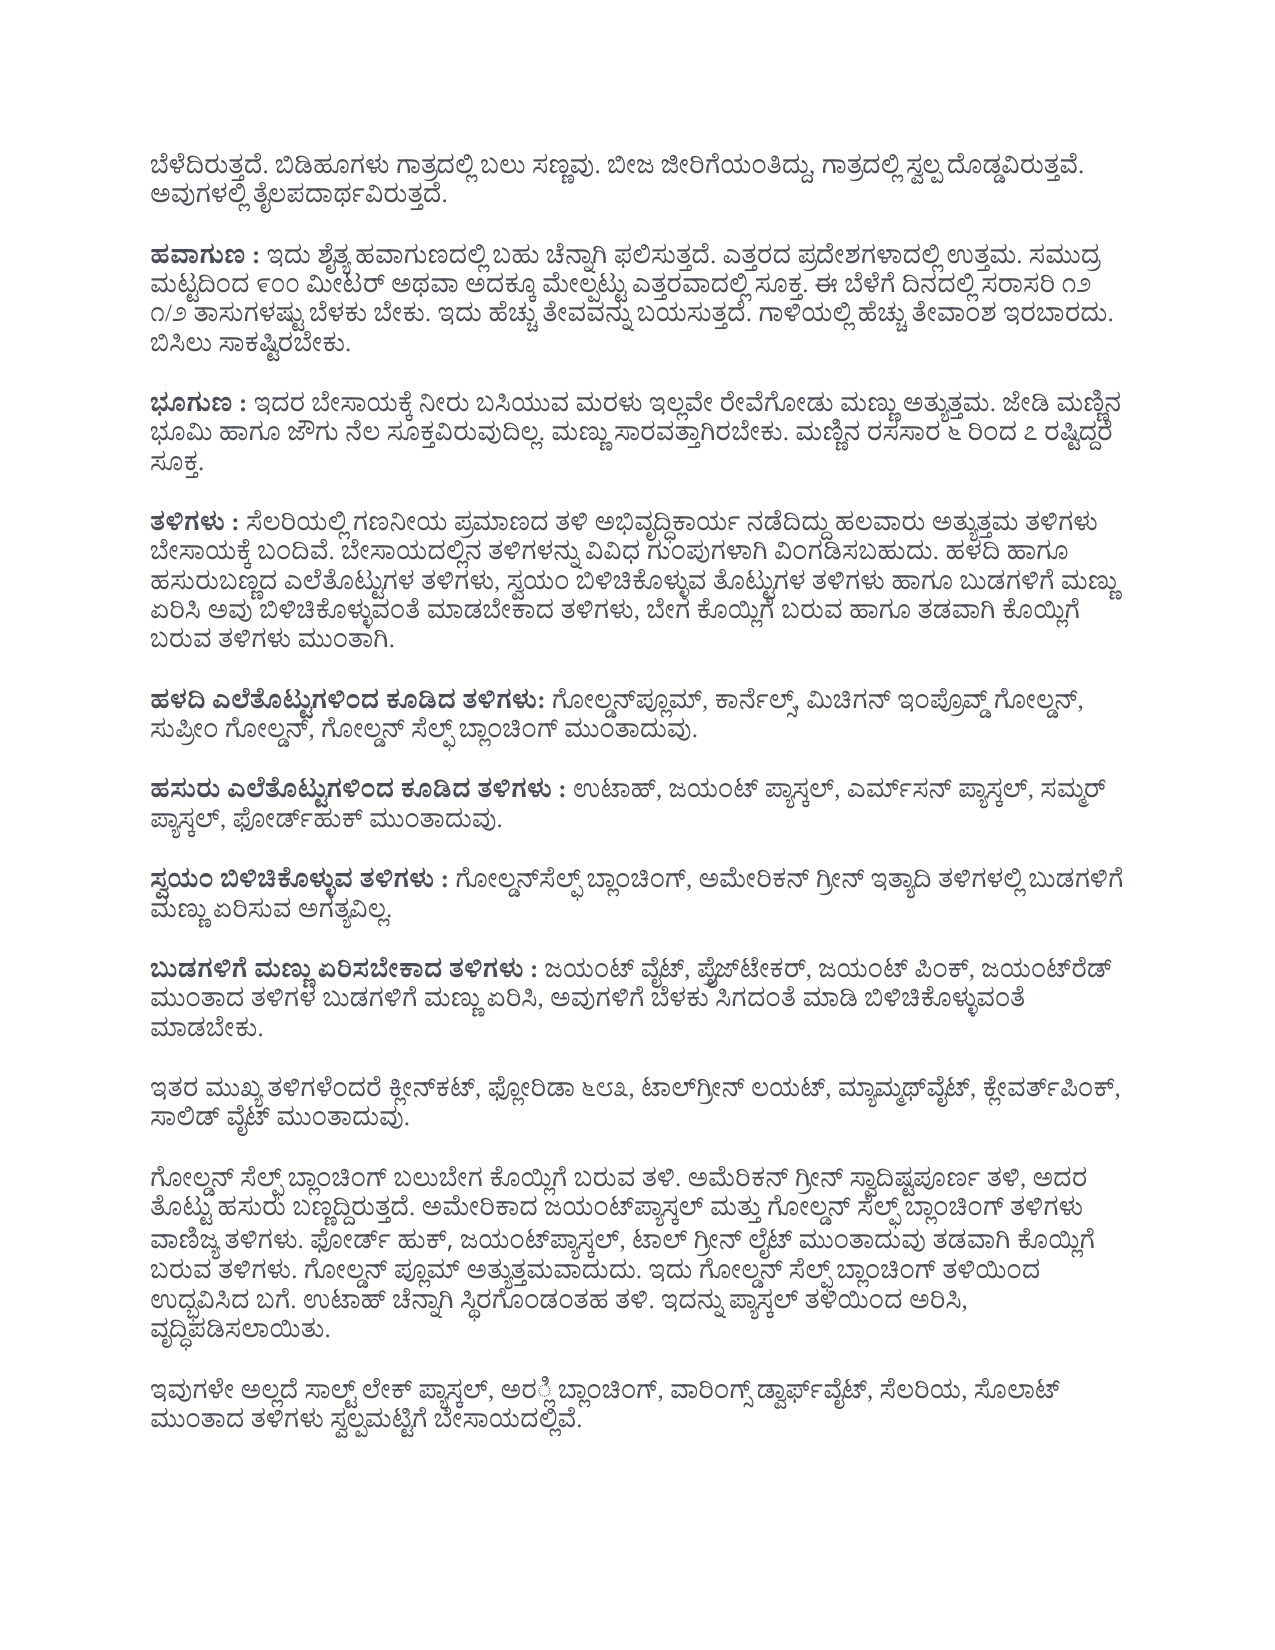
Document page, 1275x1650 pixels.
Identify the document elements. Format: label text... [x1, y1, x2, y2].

text ಗೋಲ್ಡನ್ ಸೆಲ್ಫ್ ಬ್ಲಾಂಚಿಂಗ್ ಬಲುಬೇಗ ಕೊಯ್ಲಿಗೆ ಬರುವ ತಳಿ. ಅಮೆರಿಕನ್ ಗ್ರೀನ್ ಸ್ವಾದಿಷ್ಟಪೂರ್ಣ ತಳಿ, ಅದರ ತೊಟ್ಟು ಹಸುರು ಬಣ್ಣದ್ದಿರುತ್ತದೆ. ಅಮೇರಿಕಾದ ಜಯಂಟ್‌ಪ್ಯಾಸ್ಕಲ್ ಮತ್ತು ಗೋಲ್ಡನ್ ಸೆಲ್ಫ್ ಬ್ಲಾಂಚಿಂಗ್ ತಳಿಗಳು ವಾಣಿಜ್ಯ ತಳಿಗಳು. ಫೋರ್ಡ್ ಹುಕ್, ಜಯಂಟ್‌ಪ್ಯಾಸ್ಕಲ್, ಟಾಲ್ ಗ್ರೀನ್ ಲೈಟ್ ಮುಂತಾದುವು ತಡವಾಗಿ ಕೊಯ್ಲಿಗೆ ಬರುವ ತಳಿಗಳು. ಗೋಲ್ಡನ್ ಪ್ಲೂಮ್ ಅತ್ಯುತ್ತಮವಾದುದು. ಇದು ಗೋಲ್ಡನ್ ಸೆಲ್ಫ್ ಬ್ಲಾಂಚಿಂಗ್ ತಳಿಯಿಂದ ಉದ್ಭವಿಸಿದ ಬಗೆ. ಉಟಾಹ್ ಚೆನ್ನಾಗಿ ಸ್ಥಿರಗೊಂಡಂತಹ ತಳಿ. ಇದನ್ನು ಪ್ಯಾಸ್ಕಲ್ ತಳಿಯಿಂದ ಅರಿಸಿ, ವೃದ್ಧಿಪಡಿಸಲಾಯಿತು. [150, 1163, 1125, 1343]
text ಹಳದಿ ಎಲೆತೊಟ್ಟುಗಳಿಂದ ಕೂಡಿದ ತಳಿಗಳು: ಗೋಲ್ಡನ್‌ಪ್ಲೂಮ್, ಕಾರ್ನೆಲ್ಸ್, ಮಿಚಿಗನ್ ಇಂಪ್ರೊವ್ಡ್ ಗೋಲ್ಡನ್, ಸುಪ್ರೀಂ ಗೋಲ್ಡನ್, ಗೋಲ್ಡನ್ ಸೆಲ್ಫ್ ಬ್ಲಾಂಚಿಂಗ್ ಮುಂತಾದುವು. [150, 685, 1125, 743]
text ಹವಾಗುಣ : ಇದು ಶೈತ್ಯ ಹವಾಗುಣದಲ್ಲಿ ಬಹು ಚೆನ್ನಾಗಿ ಫಲಿಸುತ್ತದೆ. ಎತ್ತರದ ಪ್ರದೇಶಗಳಾದಲ್ಲಿ ಉತ್ತಮ. ಸಮುದ್ರ ಮಟ್ಟದಿಂದ ೯೦೦ ಮೀಟರ್ ಅಥವಾ ಅದಕ್ಕೂ ಮೇಲ್ಪಟ್ಟು ಎತ್ತರವಾದಲ್ಲಿ ಸೂಕ್ತ. ಈ ಬೆಳೆಗೆ ದಿನದಲ್ಲಿ ಸರಾಸರಿ ೧೨ ೧/೨ ತಾಸುಗಳಷ್ಟು ಬೆಳಕು ಬೇಕು. ಇದು ಹೆಚ್ಚು ತೇವವನ್ನು ಬಯಸುತ್ತದೆ. ಗಾಳಿಯಲ್ಲಿ ಹೆಚ್ಚು ತೇವಾಂಶ ಇರಬಾರದು. ಬಿಸಿಲು ಸಾಕಷ್ಟಿರಬೇಕು. [150, 240, 1125, 357]
text ಇವುಗಳೇ ಅಲ್ಲದೆ ಸಾಲ್ಟ್ ಲೇಕ್ ಪ್ಯಾಸ್ಕಲ್, ಅರ‍್ಲಿ ಬ್ಲಾಂಚಿಂಗ್, ವಾರಿಂಗ್ಸ್ ಡ್ವಾರ್ಫ್‌ವೈಟ್, ಸೆಲರಿಯ, ಸೊಲಾಟ್ ಮುಂತಾದ ತಳಿಗಳು ಸ್ವಲ್ಪಮಟ್ಟಿಗೆ ಬೇಸಾಯದಲ್ಲಿವೆ. [150, 1375, 1125, 1433]
text ತಳಿಗಳು : ಸೆಲರಿಯಲ್ಲಿ ಗಣನೀಯ ಪ್ರಮಾಣದ ತಳಿ ಅಭಿವೃದ್ಧಿಕಾರ್ಯ ನಡೆದಿದ್ದು ಹಲವಾರು ಅತ್ಯುತ್ತಮ ತಳಿಗಳು ಬೇಸಾಯಕ್ಕೆ ಬಂದಿವೆ. ಬೇಸಾಯದಲ್ಲಿನ ತಳಿಗಳನ್ನು ವಿವಿಧ ಗುಂಪುಗಳಾಗಿ ವಿಂಗಡಿಸಬಹುದು. ಹಳದಿ ಹಾಗೂ ಹಸುರುಬಣ್ಣದ ಎಲೆತೊಟ್ಟುಗಳ ತಳಿಗಳು, ಸ್ವಯಂ ಬಿಳಿಚಿಕೊಳ್ಳುವ ತೊಟ್ಟುಗಳ ತಳಿಗಳು ಹಾಗೂ ಬುಡಗಳಿಗೆ ಮಣ್ಣು ಏರಿಸಿ ಅವು ಬಿಳಿಚಿಕೊಳ್ಳುವಂತೆ ಮಾಡಬೇಕಾದ ತಳಿಗಳು, ಬೇಗ ಕೊಯ್ಲಿಗೆ ಬರುವ ಹಾಗೂ ತಡವಾಗಿ ಕೊಯ್ಲಿಗೆ ಬರುವ ತಳಿಗಳು ಮುಂತಾಗಿ. [150, 507, 1125, 653]
text ಸ್ವಯಂ ಬಿಳಿಚಿಕೊಳ್ಳುವ ತಳಿಗಳು : ಗೋಲ್ಡನ್‌ಸೆಲ್ಫ್ ಬ್ಲಾಂಚಿಂಗ್, ಅಮೇರಿಕನ್ ಗ್ರೀನ್ ಇತ್ಯಾದಿ ತಳಿಗಳಲ್ಲಿ ಬುಡಗಳಿಗೆ ಮಣ್ಣು ಏರಿಸುವ ಅಗತ್ಯವಿಲ್ಲ. [150, 864, 1125, 923]
text ಭೂಗುಣ : ಇದರ ಬೇಸಾಯಕ್ಕೆ ನೀರು ಬಸಿಯುವ ಮರಳು ಇಲ್ಲವೇ ರೇವೆಗೋಡು ಮಣ್ಣು ಅತ್ಯುತ್ತಮ. ಜೇಡಿ ಮಣ್ಣಿನ ಭೂಮಿ ಹಾಗೂ ಜೌಗು ನೆಲ ಸೂಕ್ತವಿರುವುದಿಲ್ಲ. ಮಣ್ಣು ಸಾರವತ್ತಾಗಿರಬೇಕು. ಮಣ್ಣಿನ ರಸಸಾರ ೬ ರಿಂದ ೭ ರಷ್ಟಿದ್ದರೆ ಸೂಕ್ತ. [150, 388, 1125, 476]
text ಹಸುರು ಎಲೆತೊಟ್ಟುಗಳಿಂದ ಕೂಡಿದ ತಳಿಗಳು : ಉಟಾಹ್, ಜಯಂಟ್ ಪ್ಯಾಸ್ಕಲ್, ಎರ್ಮ್‌ಸನ್ ಪ್ಯಾಸ್ಕಲ್, ಸಮ್ಮರ್ ಪ್ಯಾಸ್ಕಲ್, ಫೋರ್ಡ್‌ಹುಕ್ ಮುಂತಾದುವು. [150, 774, 1125, 833]
text ಬುಡಗಳಿಗೆ ಮಣ್ಣು ಏರಿಸಬೇಕಾದ ತಳಿಗಳು : ಜಯಂಟ್ ವೈಟ್, ಪ್ರೈಜ್‌ಟೇಕರ್, ಜಯಂಟ್ ಪಿಂಕ್, ಜಯಂಟ್‌ರೆಡ್ ಮುಂತಾದ ತಳಿಗಳ ಬುಡಗಳಿಗೆ ಮಣ್ಣು ಏರಿಸಿ, ಅವುಗಳಿಗೆ ಬೆಳಕು ಸಿಗದಂತೆ ಮಾಡಿ ಬಿಳಿಚಿಕೊಳ್ಳುವಂತೆ ಮಾಡಬೇಕು. [150, 954, 1125, 1042]
text ಇತರ ಮುಖ್ಯ ತಳಿಗಳೆಂದರೆ ಕ್ಲೀನ್‌ಕಟ್, ಫ್ಲೋರಿಡಾ ೬೮೩, ಟಾಲ್‌ಗ್ರೀನ್ ಲಯಟ್, ಮ್ಯಾಮ್ಮಥ್‌ವೈಟ್, ಕ್ಲೇವರ್ತ್‌ಪಿಂಕ್, ಸಾಲಿಡ್ ವೈಟ್ ಮುಂತಾದುವು. [150, 1073, 1125, 1132]
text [150, 150, 1125, 208]
